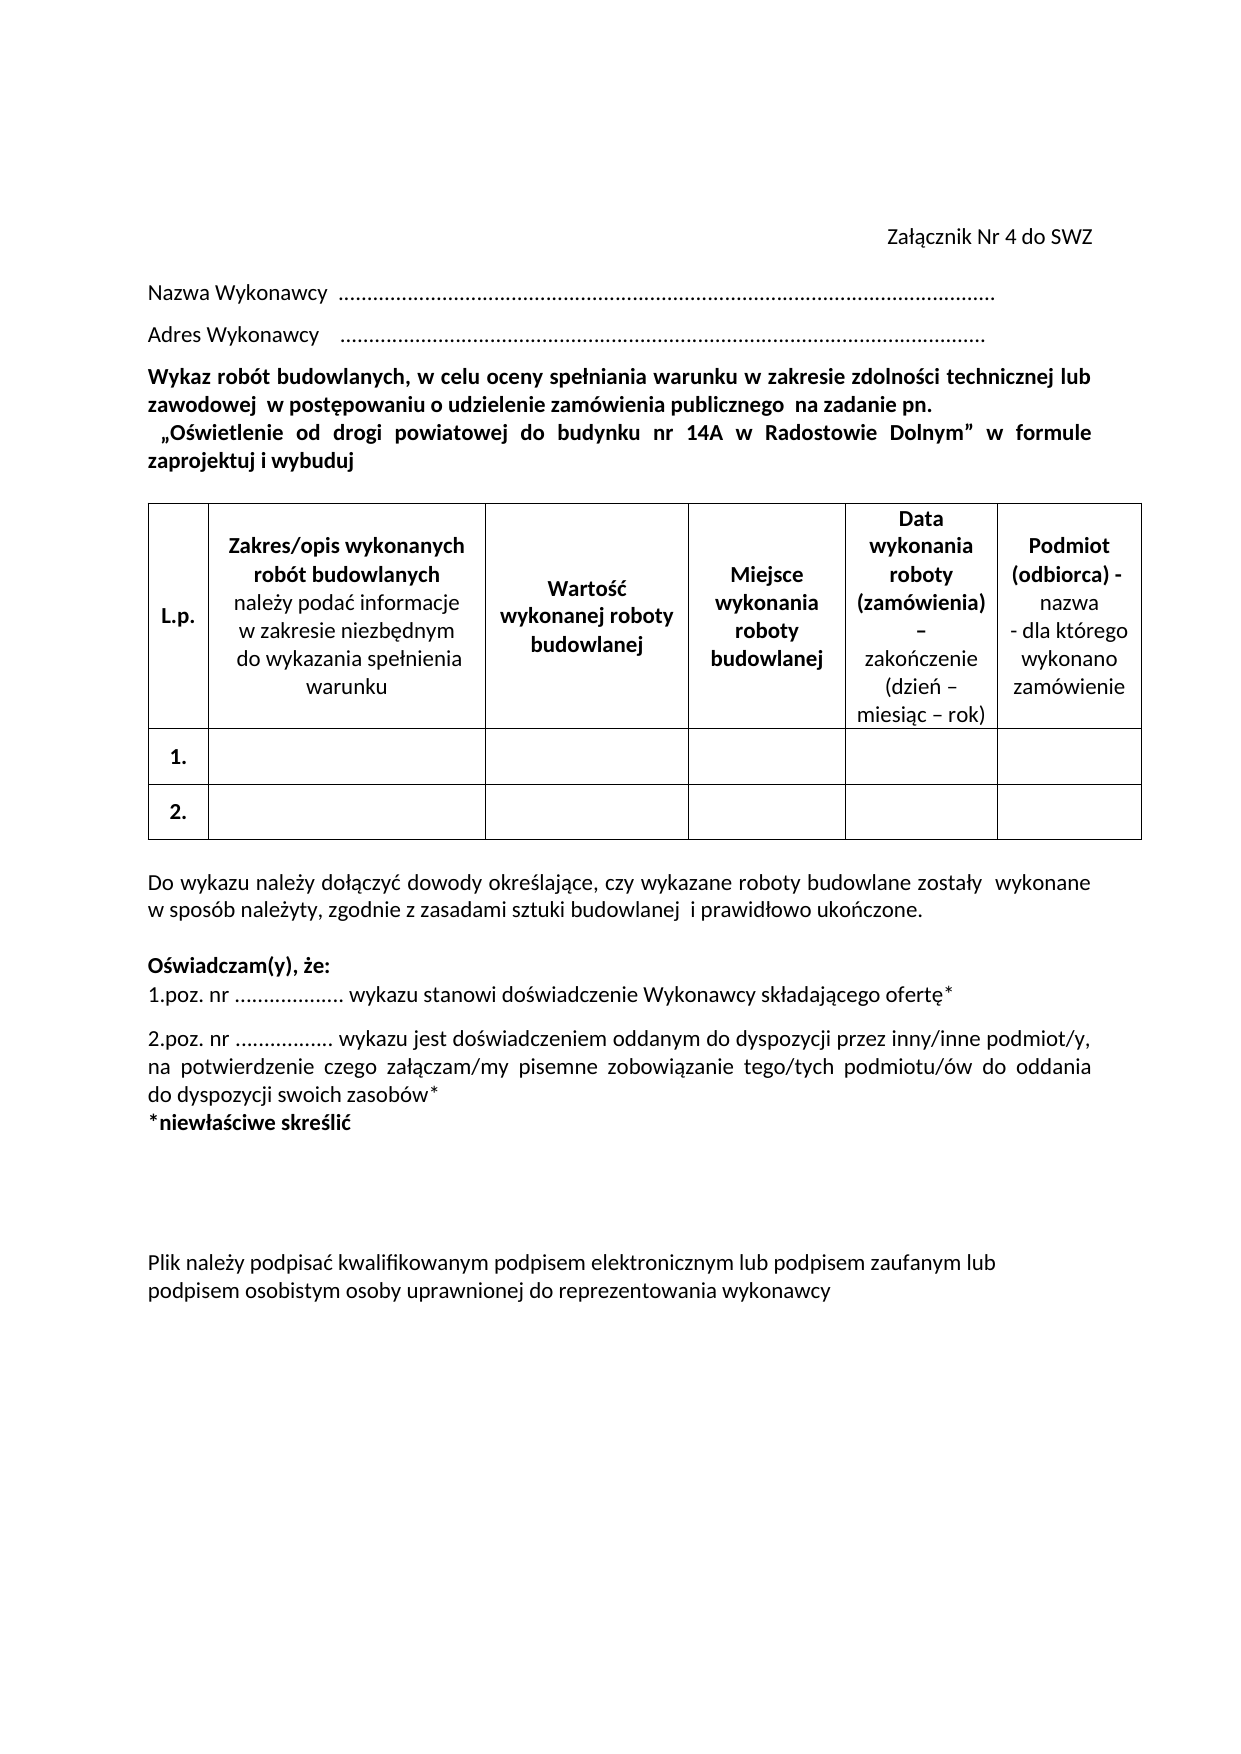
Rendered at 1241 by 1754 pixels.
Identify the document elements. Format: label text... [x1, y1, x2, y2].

text Adres Wykonawcy ................................................................................................................ [148, 321, 1093, 348]
table_cell [846, 729, 997, 783]
text „Oświetlenie od drogi powiatowej do budynku nr 14A w Radostowie Dolnym” w formule zaprojektuj i wybuduj [148, 418, 1093, 474]
table_cell [998, 785, 1141, 838]
text Załącznik Nr 4 do SWZ [148, 222, 1093, 251]
text *niewłaściwe skreślić [148, 1108, 1093, 1136]
table_cell [486, 785, 688, 838]
text Wykaz robót budowlanych, w celu oceny spełniania warunku w zakresie zdolności technicznej lub zawodowej w postępowaniu o udzielenie zamówienia publicznego na zadanie pn. [148, 362, 1093, 418]
table_cell [209, 729, 485, 783]
text Oświadczam(y), że: [148, 952, 1093, 980]
table_cell [689, 729, 845, 783]
table_cell [846, 785, 997, 838]
table_cell [486, 729, 688, 783]
table_header Data wykonania roboty (zamówienia) – zakończenie (dzień – miesiąc – rok) [846, 504, 997, 728]
text Nazwa Wykonawcy .................................................................................................................. [148, 278, 1093, 307]
table_cell [209, 785, 485, 838]
text 1.poz. nr ................... wykazu stanowi doświadczenie Wykonawcy składającego ofertę* [148, 980, 1093, 1008]
text Plik należy podpisać kwalifikowanym podpisem elektronicznym lub podpisem zaufanym lub podpisem osobistym osoby uprawnionej do reprezentowania wykonawcy [148, 1248, 1093, 1304]
table_cell 2. [149, 785, 208, 838]
table_header Podmiot (odbiorca) - nazwa - dla którego wykonano zamówienie [998, 504, 1141, 728]
table_cell [689, 785, 845, 838]
table_header Miejsce wykonania roboty budowlanej [689, 504, 845, 728]
text 2.poz. nr ................. wykazu jest doświadczeniem oddanym do dyspozycji przez inny/inne podmiot/y, na potwierdzenie czego załączam/my pisemne zobowiązanie tego/tych podmiotu/ów do oddania do dyspozycji swoich zasobów* [148, 1024, 1093, 1108]
text Do wykazu należy dołączyć dowody określające, czy wykazane roboty budowlane zostały wykonane w sposób należyty, zgodnie z zasadami sztuki budowlanej i prawidłowo ukończone. [148, 868, 1093, 924]
table_header L.p. [149, 504, 208, 728]
table_cell [998, 729, 1141, 783]
table_header Wartość wykonanej roboty budowlanej [486, 504, 688, 728]
table_header Zakres/opis wykonanych robót budowlanych należy podać informacje w zakresie niezbędnym do wykazania spełnienia warunku [209, 504, 485, 728]
table_cell 1. [149, 729, 208, 783]
